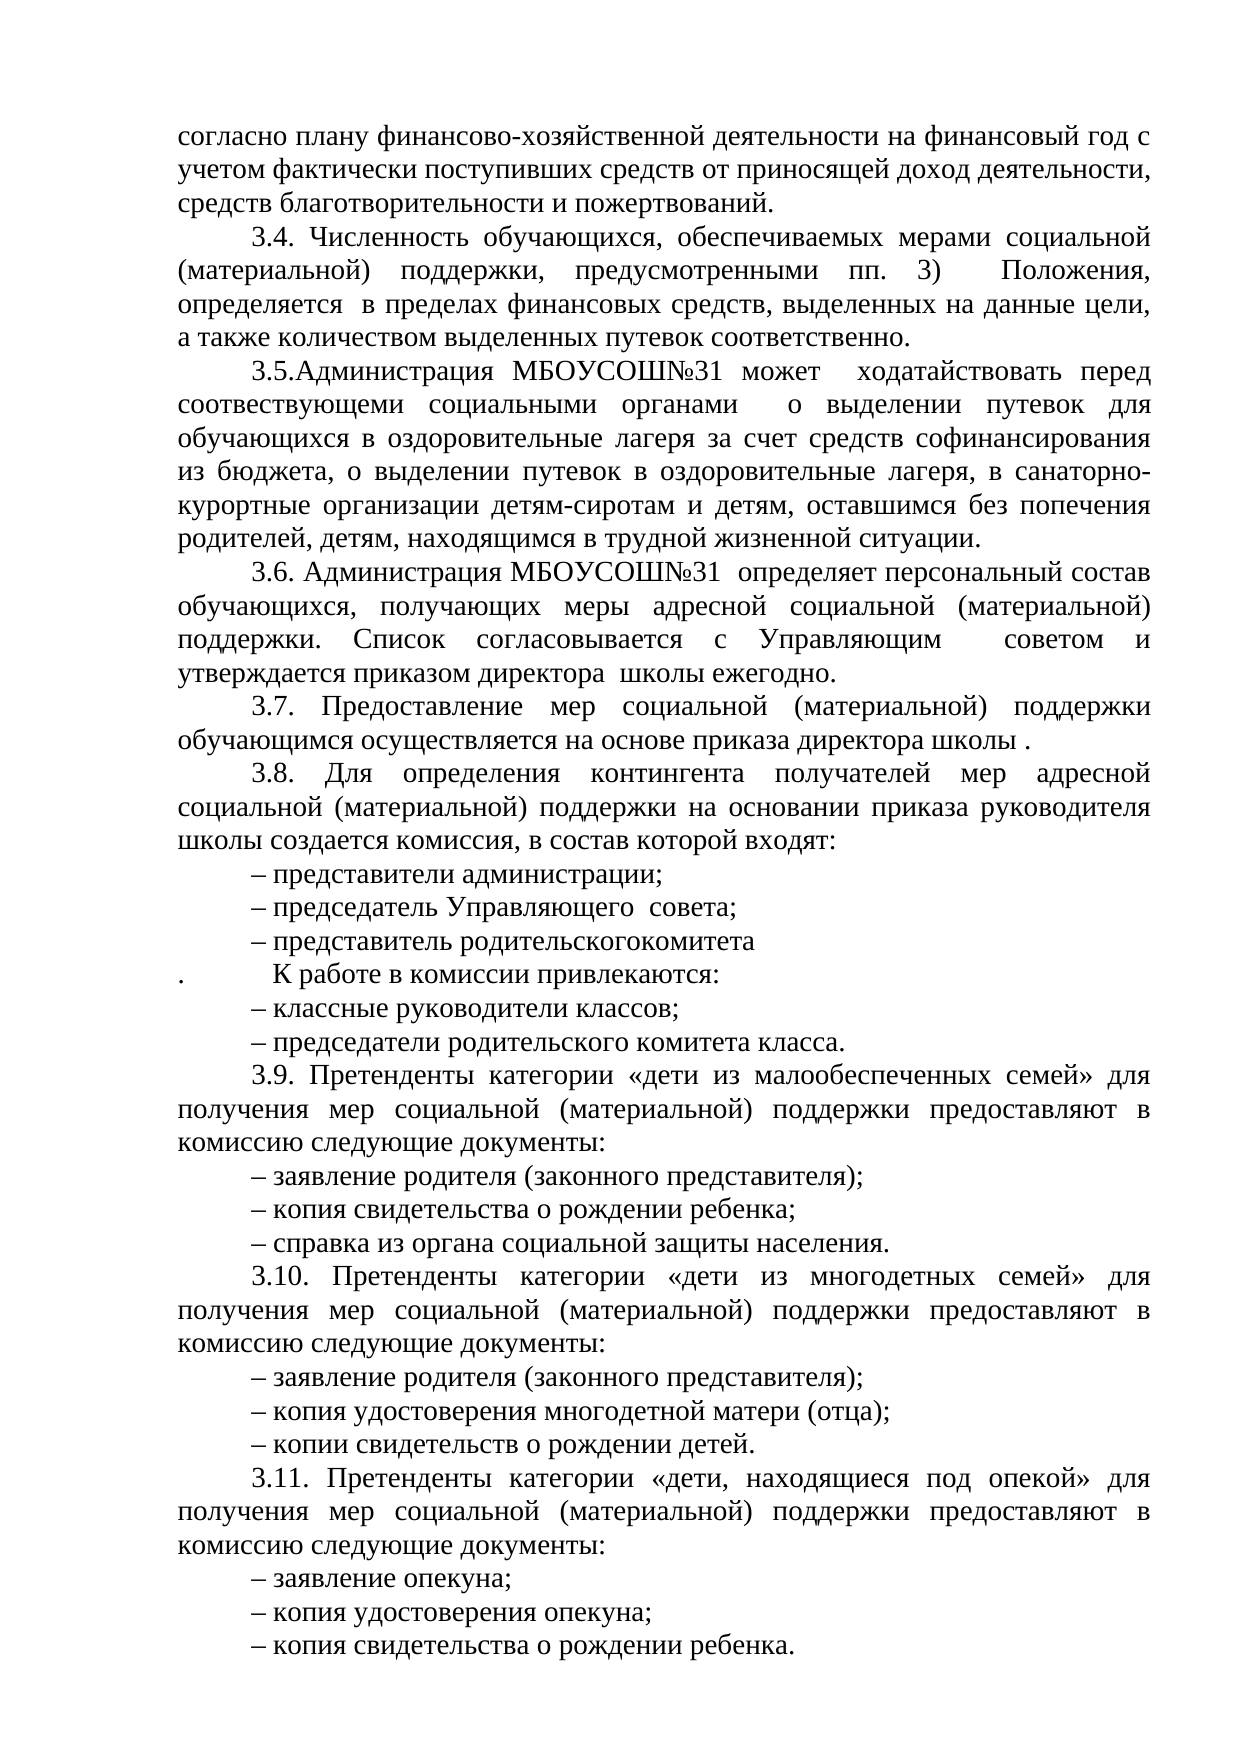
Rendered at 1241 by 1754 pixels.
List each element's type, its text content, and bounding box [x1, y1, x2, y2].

text – копия удостоверения многодетной матери (отца); [177, 1393, 1152, 1426]
text – заявление родителя (законного представителя); [177, 1158, 1152, 1191]
text – копия свидетельства о рождении ребенка. [177, 1627, 1152, 1661]
text – представители администрации; [177, 856, 1152, 889]
text – копия свидетельства о рождении ребенка; [177, 1191, 1152, 1225]
text – председатели родительского комитета класса. [177, 1024, 1152, 1057]
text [177, 118, 1152, 219]
text 3.4. Численность обучающихся, обеспечиваемых мерами социальной (материальной) поддержки, предусмотренными пп. 3) Положения, определяется в пределах финансовых средств, выделенных на данные цели, а также количеством выделенных путевок соответственно. [177, 219, 1152, 353]
text – копии свидетельств о рождении детей. [177, 1426, 1152, 1460]
text 3.10. Претенденты категории «дети из многодетных семей» для получения мер социальной (материальной) поддержки предоставляют в комиссию следующие документы: [177, 1258, 1152, 1359]
text – копия удостоверения опекуна; [177, 1594, 1152, 1627]
text 3.6. Администрация МБОУСОШ№31 определяет персональный состав обучающихся, получающих меры адресной социальной (материальной) поддержки. Список согласовывается с Управляющим советом и утверждается приказом директора школы ежегодно. [177, 554, 1152, 688]
text 3.11. Претенденты категории «дети, находящиеся под опекой» для получения мер социальной (материальной) поддержки предоставляют в комиссию следующие документы: [177, 1460, 1152, 1560]
text – классные руководители классов; [177, 990, 1152, 1024]
text – заявление опекуна; [177, 1560, 1152, 1594]
text 3.8. Для определения контингента получателей мер адресной социальной (материальной) поддержки на основании приказа руководителя школы создается комиссия, в состав которой входят: [177, 755, 1152, 856]
text . К работе в комиссии привлекаются: [177, 957, 1152, 990]
text 3.9. Претенденты категории «дети из малообеспеченных семей» для получения мер социальной (материальной) поддержки предоставляют в комиссию следующие документы: [177, 1057, 1152, 1158]
text 3.5.Администрация МБОУСОШ№31 может ходатайствовать перед соотвествующеми социальными органами о выделении путевок для обучающихся в оздоровительные лагеря за счет средств софинансирования из бюджета, о выделении путевок в оздоровительные лагеря, в санаторно-курортные организации детям-сиротам и детям, оставшимся без попечения родителей, детям, находящимся в трудной жизненной ситуации. [177, 353, 1152, 554]
text – представитель родительскогокомитета [177, 923, 1152, 957]
text – заявление родителя (законного представителя); [177, 1359, 1152, 1393]
text – справка из органа социальной защиты населения. [177, 1225, 1152, 1258]
text – председатель Управляющего совета; [177, 889, 1152, 923]
text 3.7. Предоставление мер социальной (материальной) поддержки обучающимся осуществляется на основе приказа директора школы . [177, 688, 1152, 755]
